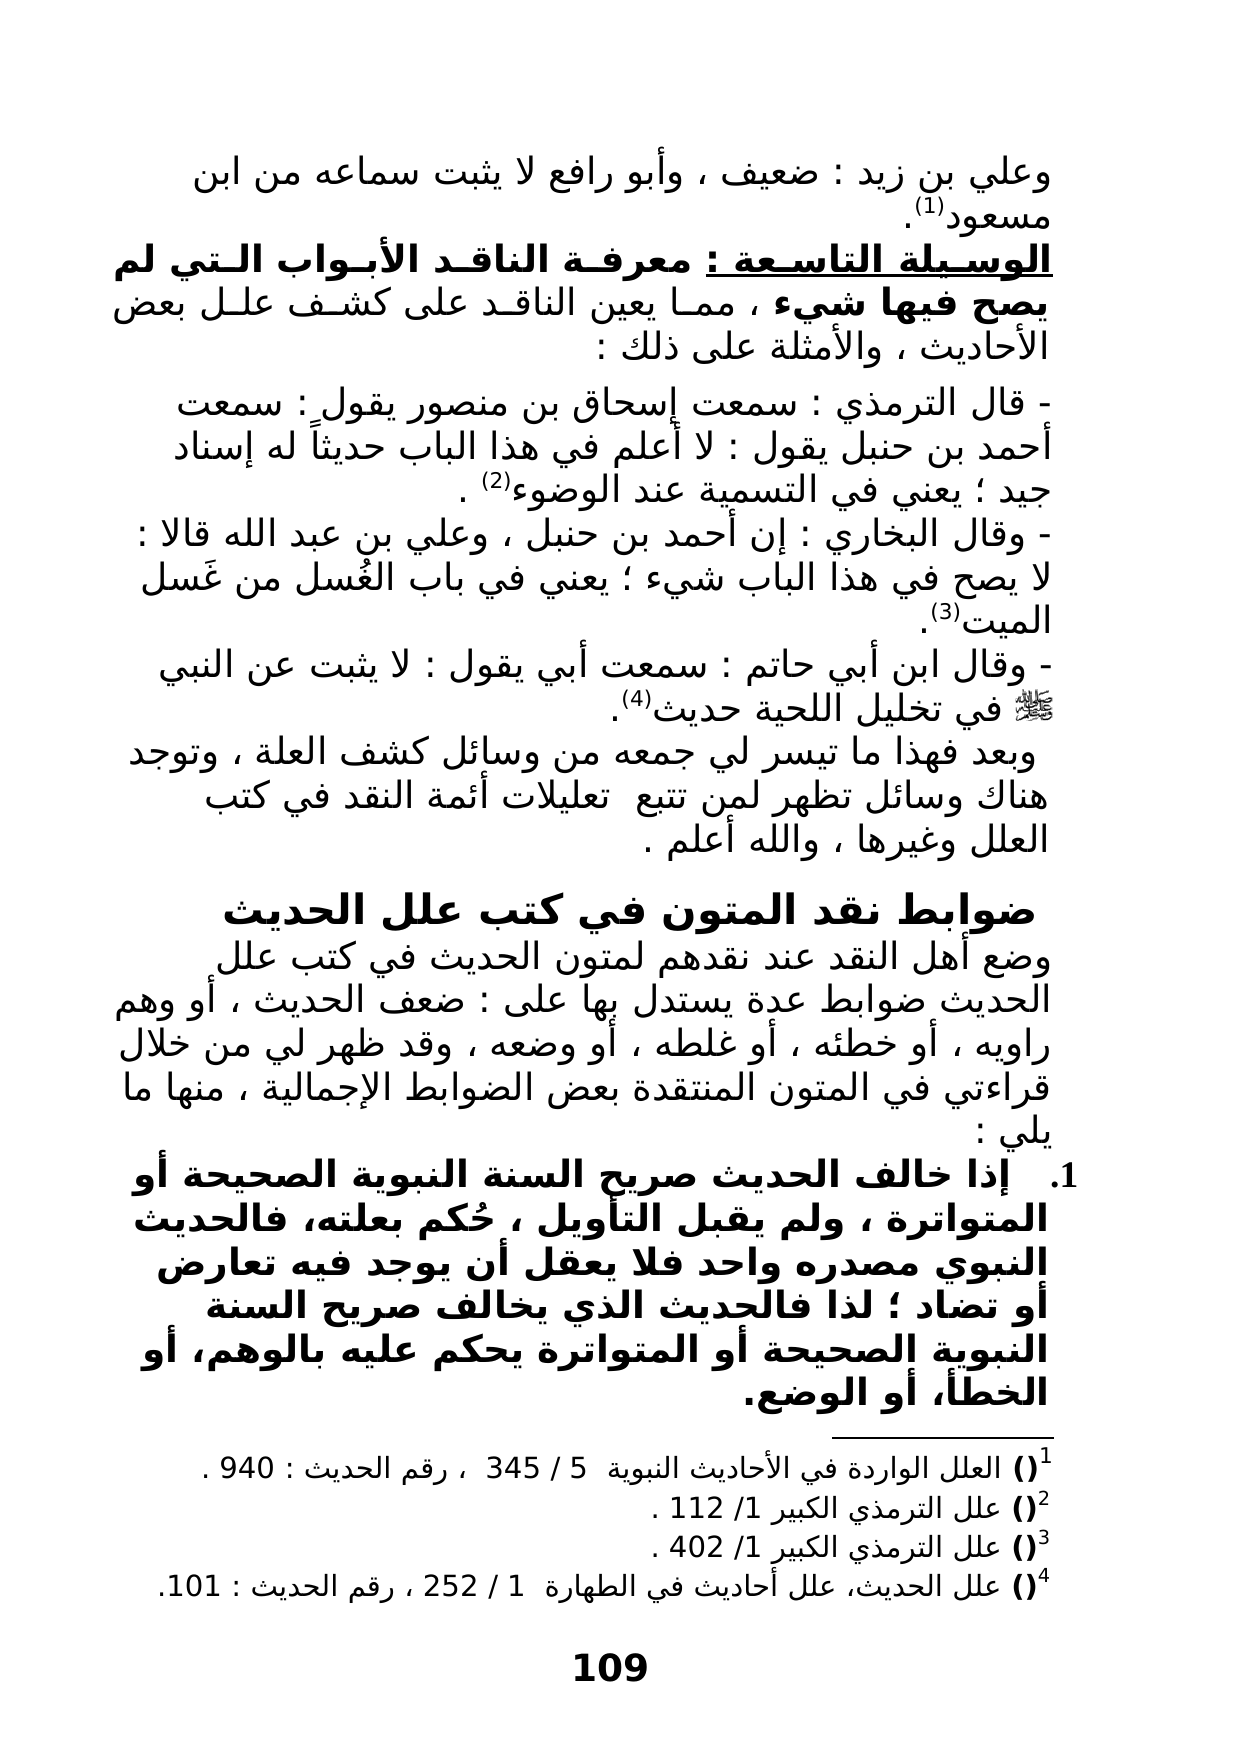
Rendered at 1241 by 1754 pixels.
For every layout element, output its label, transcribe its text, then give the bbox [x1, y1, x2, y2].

text وبعد فهذا ما تيسر لي جمعه من وسائل كشف العلة ، وتوجد هناك وسائل تظهر لمن تتبع تعليلات أئمة النقد في كتب العلل وغيرها ، والله أعلم . [112, 730, 1050, 861]
text الوسيلة التاسعة : معرفة الناقد الأبواب التي لم يصح فيها شيء ، مما يعين الناقد على كشف علل بعض الأحاديث ، والأمثلة على ذلك : [112, 237, 1053, 368]
text - وقال البخاري : إن أحمد بن حنبل ، وعلي بن عبد الله قالا : لا يصح في هذا الباب شيء ؛ يعني في باب الغُسل من غَسل الميت(). [112, 512, 1053, 643]
picture [1015, 689, 1053, 721]
text ضوابط نقد المتون في كتب علل الحديث [169, 886, 1053, 934]
text - وقال ابن أبي حاتم : سمعت أبي يقول : لا يثبت عن النبي في تخليل اللحية حديث(). [112, 643, 1053, 730]
text وضع أهل النقد عند نقدهم لمتون الحديث في كتب علل الحديث ضوابط عدة يستدل بها على : ضعف الحديث ، أو وهم راويه ، أو خطئه ، أو غلطه ، أو وضعه ، وقد ظهر لي من خلال قراءتي في المتون المنتقدة بعض الضوابط الإجمالية ، منها ما يلي : [113, 934, 1053, 1153]
text - قال الترمذي : سمعت إسحاق بن منصور يقول : سمعت أحمد بن حنبل يقول : لا أعلم في هذا الباب حديثاً له إسناد جيد ؛ يعني في التسمية عند الوضوء() . [112, 381, 1053, 512]
list إذا خالف الحديث صريح السنة النبوية الصحيحة أو المتواترة ، ولم يقبل التأويل ، حُكم بعلته، فالحديث النبوي مصدره واحد فلا يعقل أن يوجد فيه تعارض أو تضاد ؛ لذا فالحديث الذي يخالف صريح السنة النبوية الصحيحة أو المتواترة يحكم عليه بالوهم، أو الخطأ، أو الوضع. [113, 1153, 1050, 1415]
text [112, 150, 1053, 237]
